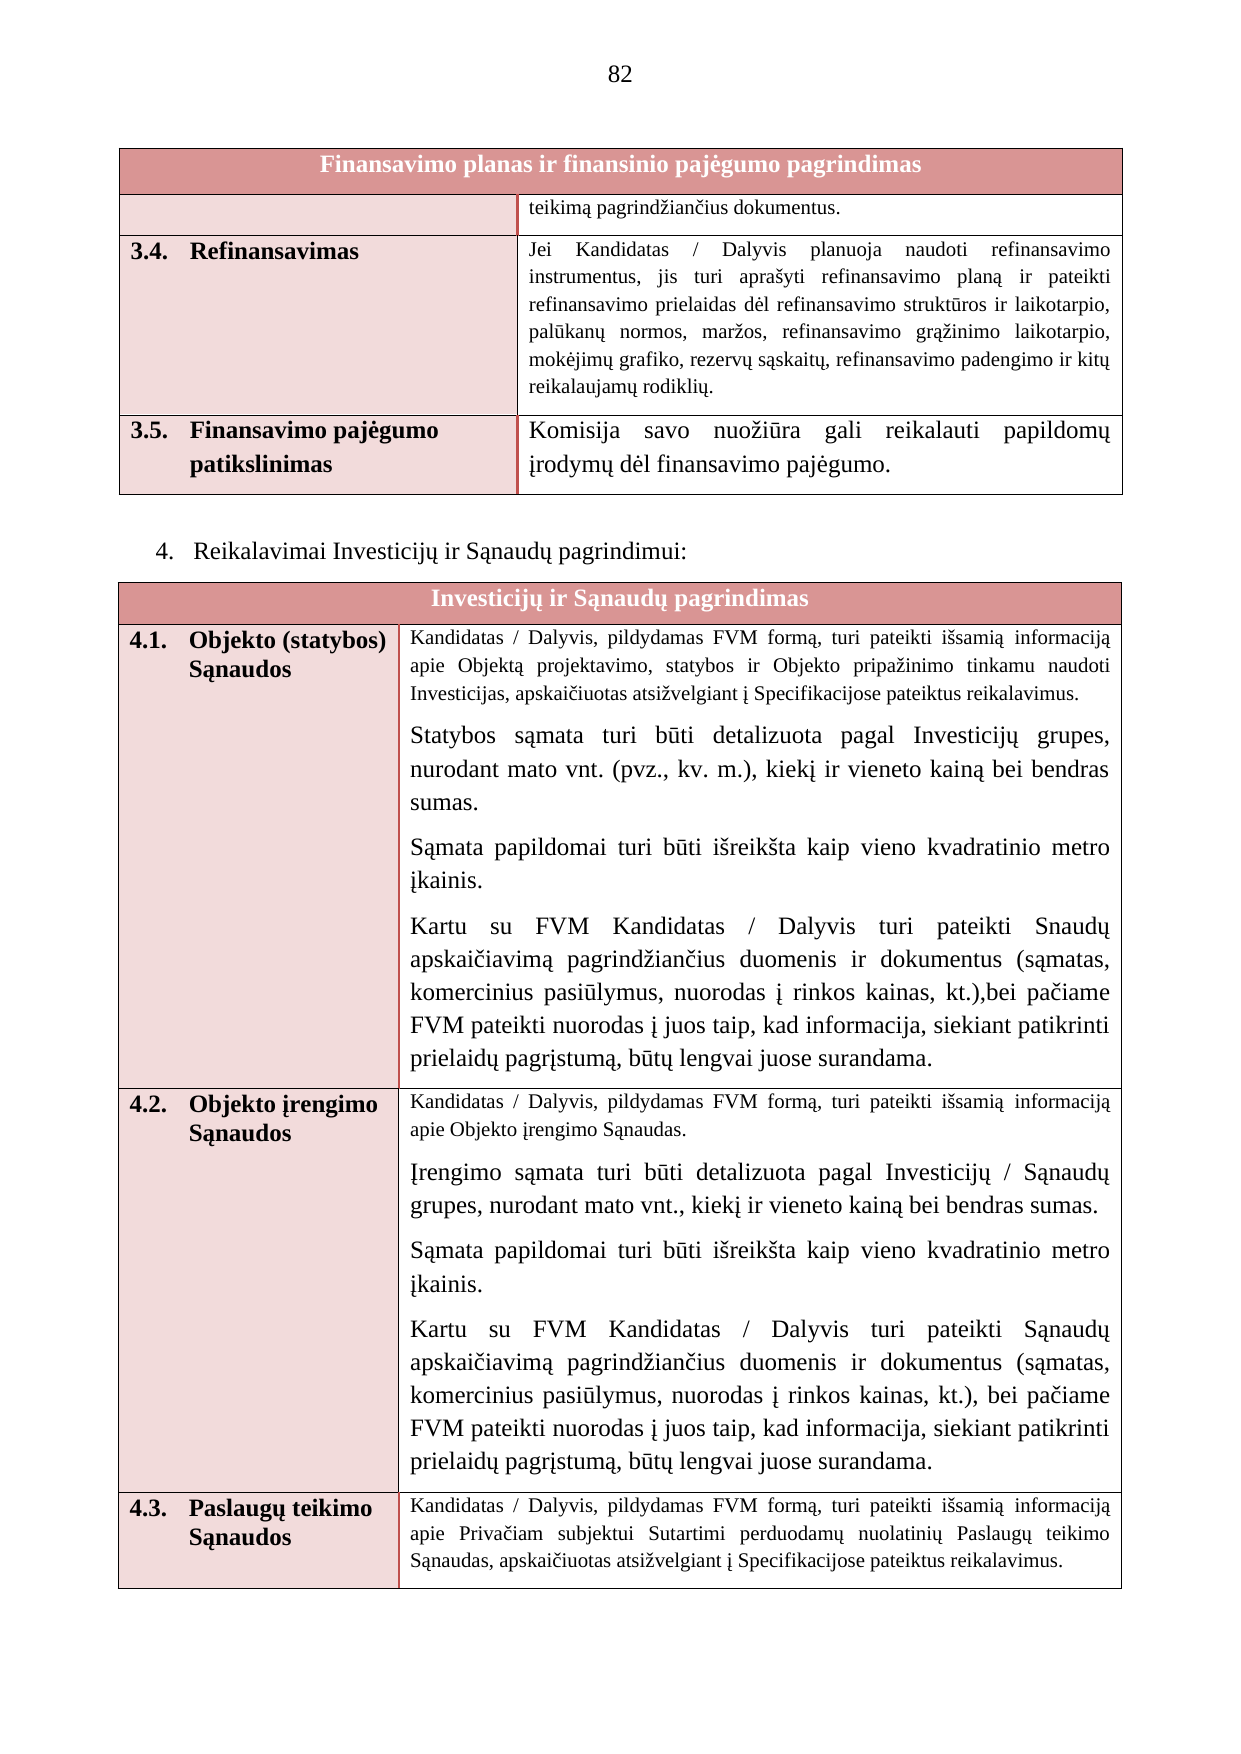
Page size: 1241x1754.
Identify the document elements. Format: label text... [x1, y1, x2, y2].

table_header Investicijų ir Sąnaudų pagrindimas [119, 583, 1121, 624]
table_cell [400, 1493, 1121, 1588]
table_cell Kandidatas / Dalyvis, pildydamas FVM formą, turi pateikti išsamią informaciją apie Objekto įrengimo Sąnaudas. Įrengimo sąmata turi būti detalizuota pagal Investicijų / Sąnaudų grupes, nurodant mato vnt., kiekį ir vieneto kainą bei bendras sumas. Sąmata papildomai turi būti išreikšta kaip vieno kvadratinio metro įkainis. Kartu su FVM Kandidatas / Dalyvis turi pateikti Sąnaudų apskaičiavimą pagrindžiančius duomenis ir dokumentus (sąmatas, komercinius pasiūlymus, nuorodas į rinkos kainas, kt.), bei pačiame FVM pateikti nuorodas į juos taip, kad informacija, siekiant patikrinti prielaidų pagrįstumą, būtų lengvai juose surandama. [399, 1089, 1121, 1492]
table_cell Finansavimo pajėgumo patikslinimas [120, 416, 516, 494]
table_cell Objekto įrengimo Sąnaudos [119, 1089, 398, 1492]
table_cell Refinansavimas [120, 236, 517, 414]
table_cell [519, 195, 1122, 235]
list Reikalavimai Investicijų ir Sąnaudų pagrindimui: [155, 536, 1122, 565]
table_cell Kandidatas / Dalyvis, pildydamas FVM formą, turi pateikti išsamią informaciją apie Objektą projektavimo, statybos ir Objekto pripažinimo tinkamu naudoti Investicijas, apskaičiuotas atsižvelgiant į Specifikacijose pateiktus reikalavimus. Statybos sąmata turi būti detalizuota pagal Investicijų grupes, nurodant mato vnt. (pvz., kv. m.), kiekį ir vieneto kainą bei bendras sumas. Sąmata papildomai turi būti išreikšta kaip vieno kvadratinio metro įkainis. Kartu su FVM Kandidatas / Dalyvis turi pateikti Snaudų apskaičiavimą pagrindžiančius duomenis ir dokumentus (sąmatas, komercinius pasiūlymus, nuorodas į rinkos kainas, kt.),bei pačiame FVM pateikti nuorodas į juos taip, kad informacija, siekiant patikrinti prielaidų pagrįstumą, būtų lengvai juose surandama. [400, 625, 1121, 1088]
table_cell Objekto (statybos) Sąnaudos [119, 625, 398, 1088]
table_cell Paslaugų teikimo Sąnaudos [119, 1493, 398, 1588]
table_header Finansavimo planas ir finansinio pajėgumo pagrindimas [120, 149, 1122, 194]
table_cell Jei Kandidatas / Dalyvis planuoja naudoti refinansavimo instrumentus, jis turi aprašyti refinansavimo planą ir pateikti refinansavimo prielaidas dėl refinansavimo struktūros ir laikotarpio, palūkanų normos, maržos, refinansavimo grąžinimo laikotarpio, mokėjimų grafiko, rezervų sąskaitų, refinansavimo padengimo ir kitų reikalaujamų rodiklių. [518, 236, 1122, 414]
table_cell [120, 195, 516, 235]
table_cell Komisija savo nuožiūra gali reikalauti papildomų įrodymų dėl finansavimo pajėgumo. [519, 416, 1122, 494]
